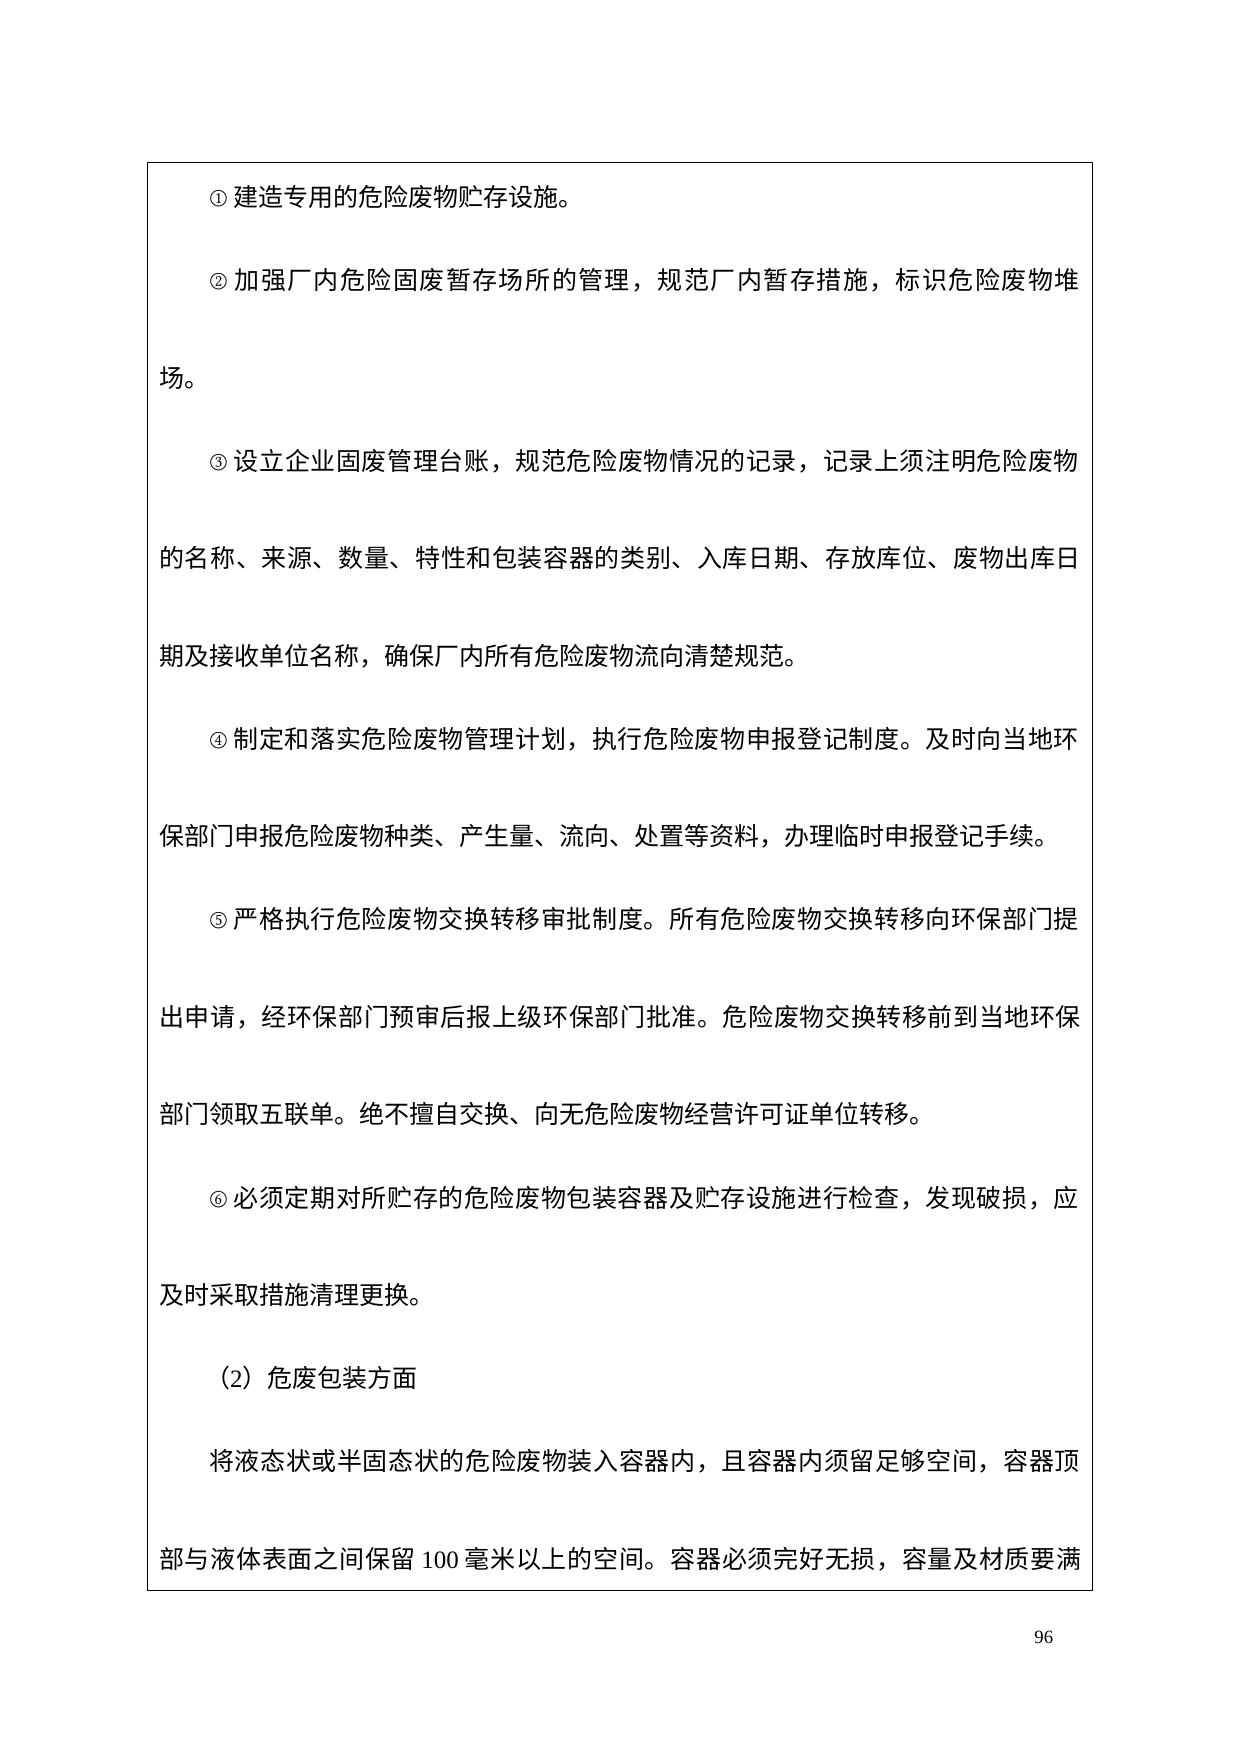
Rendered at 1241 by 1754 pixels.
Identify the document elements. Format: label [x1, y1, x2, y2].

table_header [148, 163, 1092, 1590]
